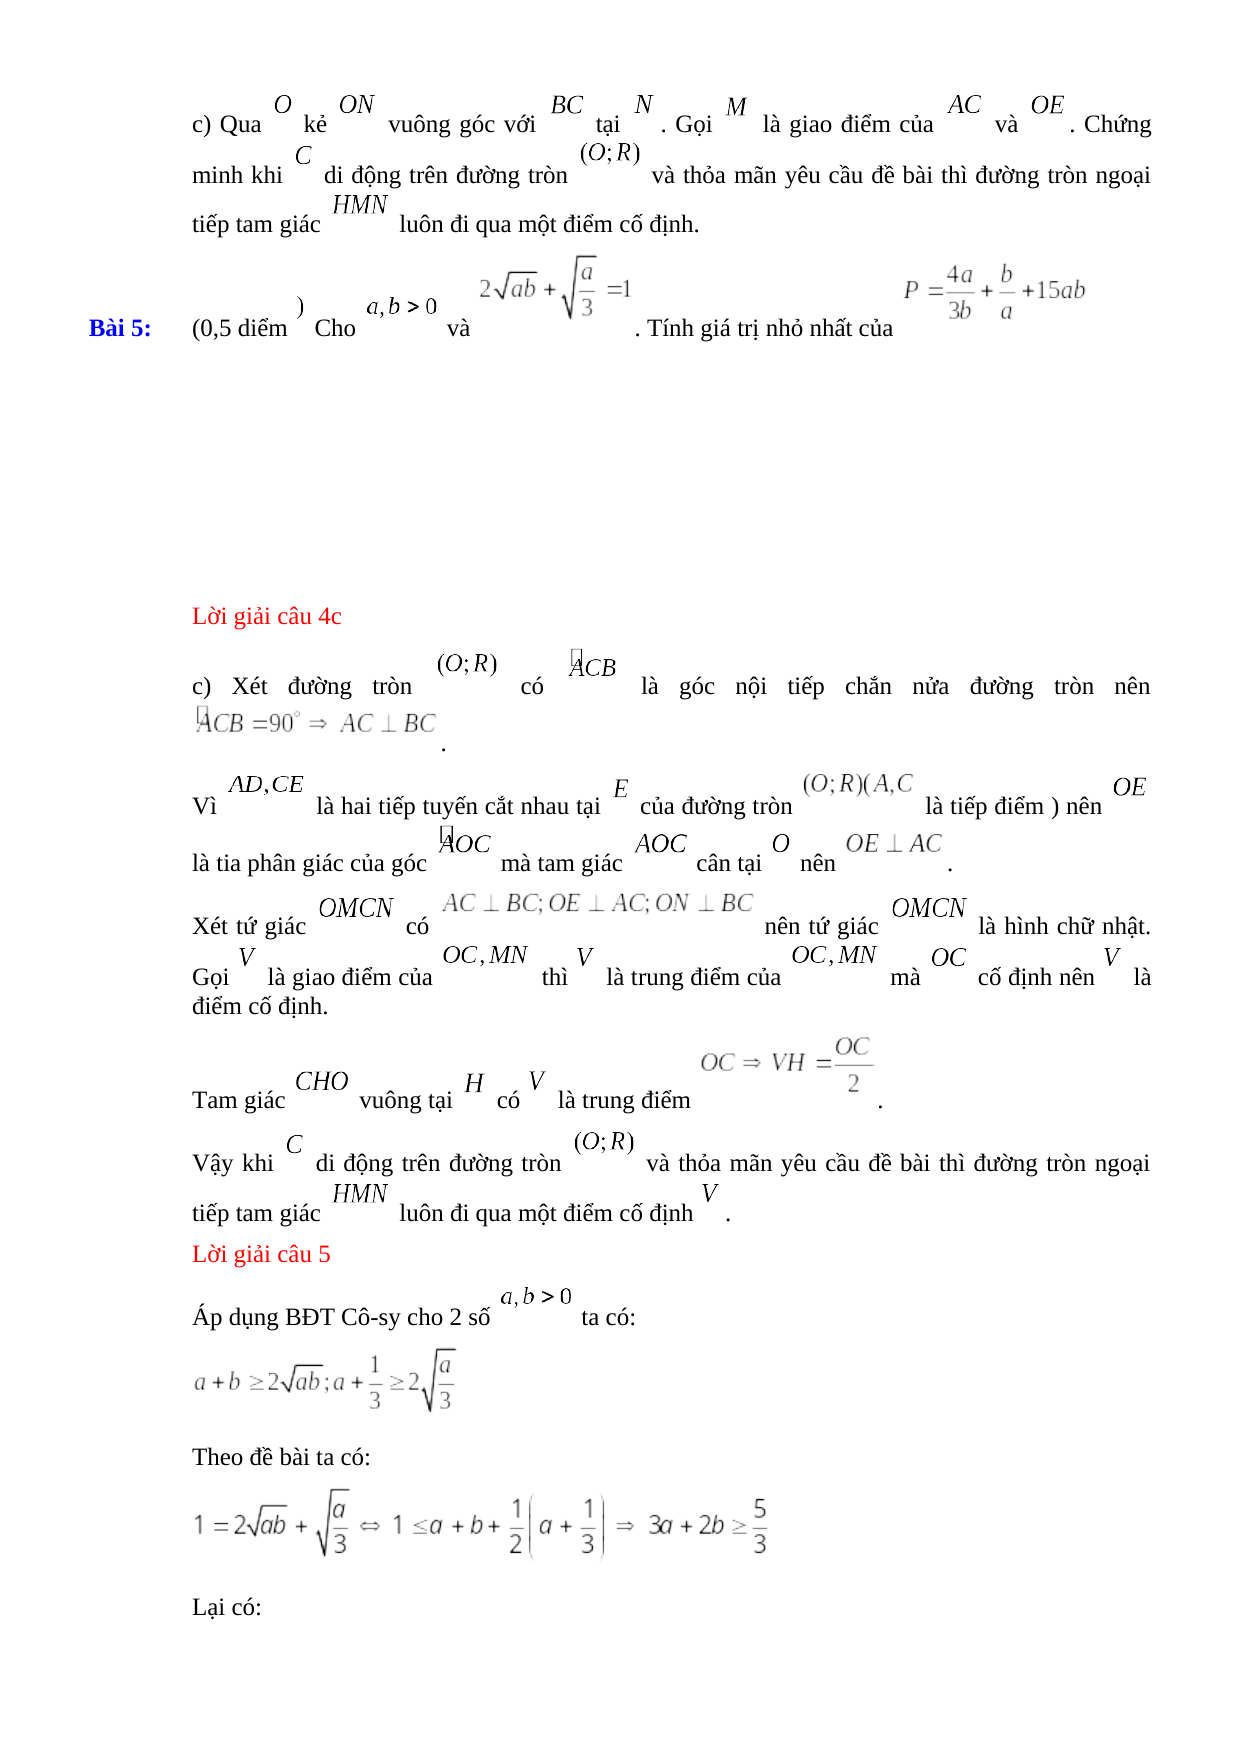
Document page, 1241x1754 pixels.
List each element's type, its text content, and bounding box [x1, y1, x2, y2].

text Theo đề bài ta có: [192, 1442, 1152, 1471]
text Lại có: [192, 1592, 1152, 1621]
text Bài 5: (0,5 diểm Cho và . Tính giá trị nhỏ nhất của [88, 250, 1152, 341]
text Áp dụng BĐT Cô-sy cho 2 số ta có: [192, 1280, 1152, 1331]
text Xét tứ giác có nên tứ giác là hình chữ nhật. Gọi là giao điểm của thì là trung điểm của mà cố định nên là điểm cố định. [192, 889, 1152, 1019]
text c) Qua kẻ vuông góc với tại . Gọi là giao điểm của và . Chứng minh khi di động trên đường tròn và thỏa mãn yêu cầu đề bài thì đường tròn ngoại tiếp tam giác luôn đi qua một điểm cố định. [192, 88, 1152, 238]
text Lời giải câu 5 [192, 1239, 1152, 1268]
text Tam giác vuông tại có là trung điểm . [192, 1032, 1152, 1114]
text Vậy khi di động trên đường tròn và thỏa mãn yêu cầu đề bài thì đường tròn ngoại tiếp tam giác luôn đi qua một điểm cố định . [192, 1127, 1152, 1226]
text Lời giải câu 4c [192, 601, 1152, 630]
text Vì là hai tiếp tuyến cắt nhau tại của đường tròn là tiếp điểm ) nên là tia phân giác của góc mà tam giác cân tại nên . [192, 769, 1152, 877]
text c) Xét đường tròn có là góc nội tiếp chắn nửa đường tròn nên . [192, 643, 1152, 757]
